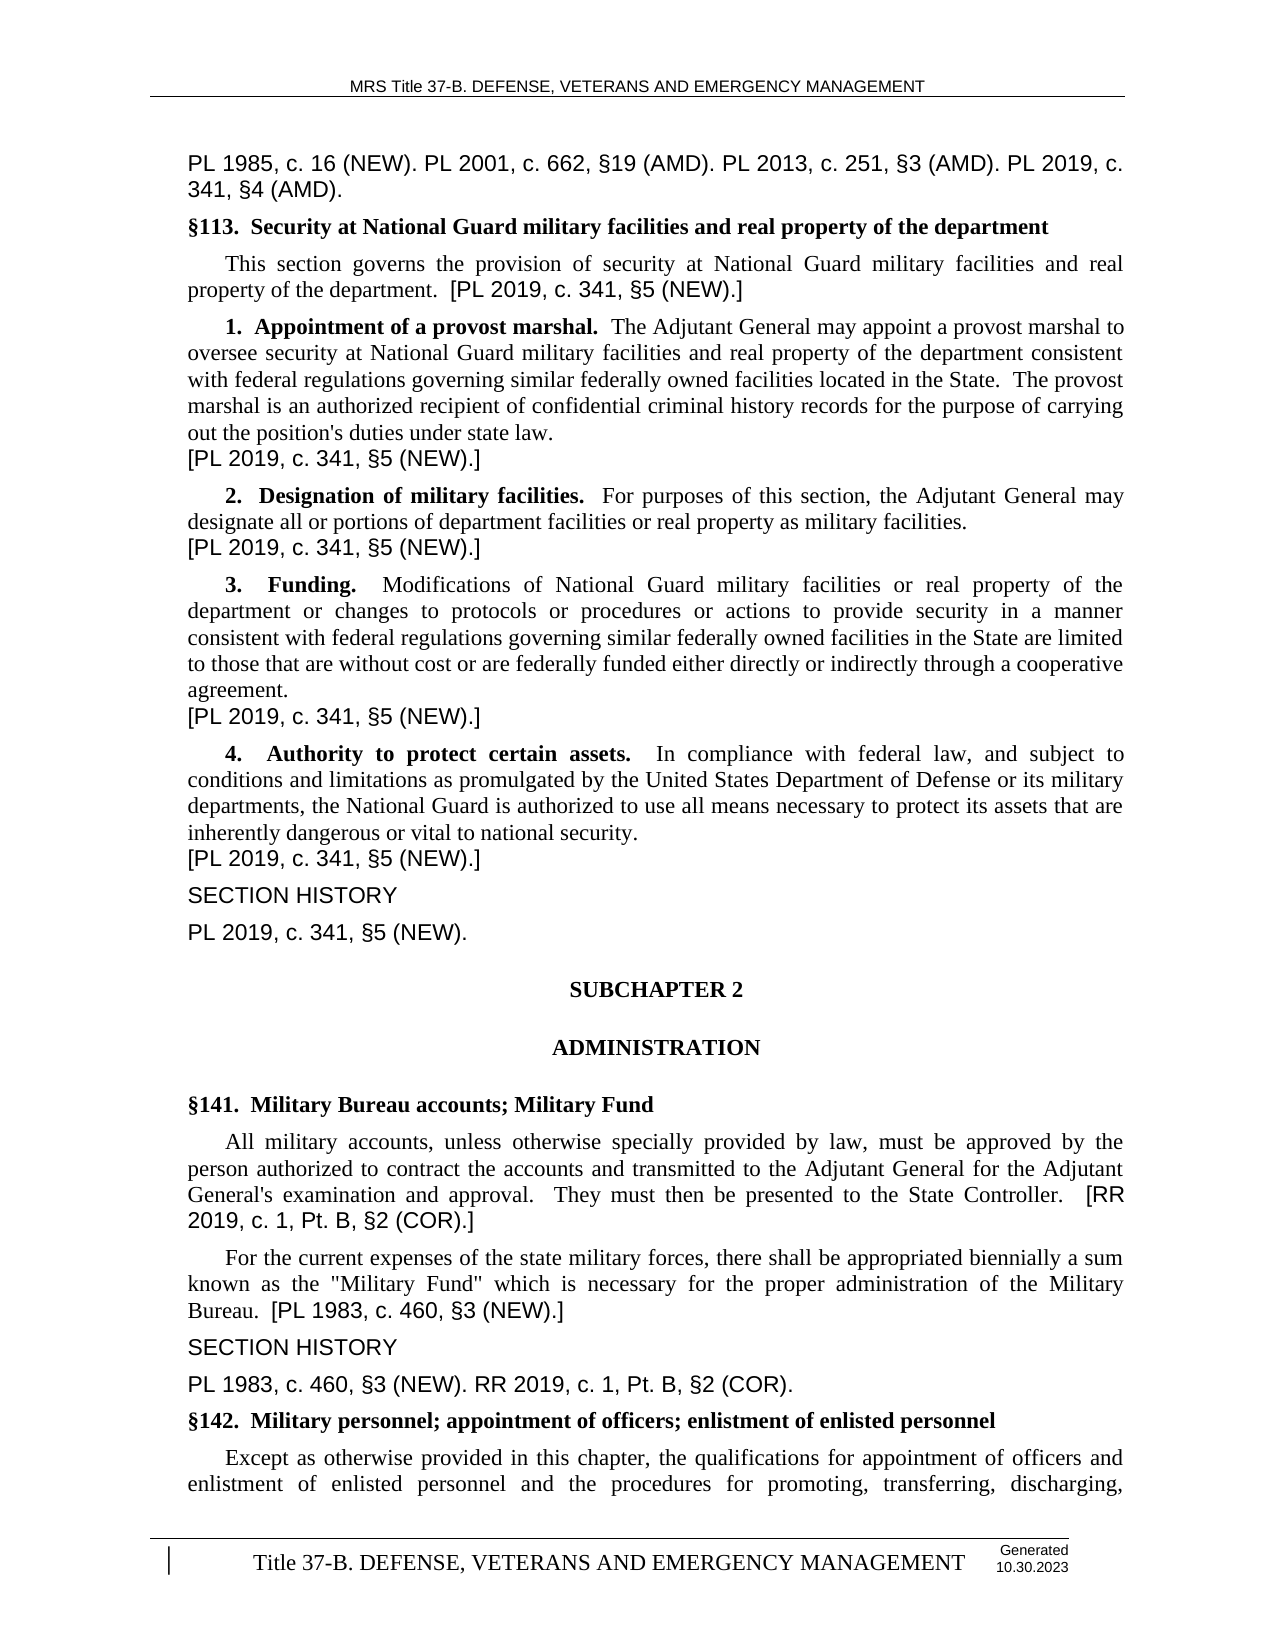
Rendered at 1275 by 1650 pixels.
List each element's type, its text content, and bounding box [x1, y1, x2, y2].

text [PL 2019, c. 341, §5 (NEW).] [187, 445, 1125, 471]
text [PL 2019, c. 341, §5 (NEW).] [187, 703, 1125, 729]
text 1. Appointment of a provost marshal. The Adjutant General may appoint a provost marshal to oversee security at National Guard military facilities and real property of the department consistent with federal regulations governing similar federally owned facilities located in the State. The provost marshal is an authorized recipient of confidential criminal history records for the purpose of carrying out the position's duties under state law. [187, 313, 1125, 445]
text §141. Military Bureau accounts; Military Fund [187, 1091, 1125, 1118]
text PL 1983, c. 460, §3 (NEW). RR 2019, c. 1, Pt. B, §2 (COR). [187, 1371, 1125, 1397]
text For the current expenses of the state military forces, there shall be appropriated biennially a sum known as the "Military Fund" which is necessary for the proper administration of the Military Bureau. [PL 1983, c. 460, §3 (NEW).] [187, 1244, 1125, 1323]
text 4. Authority to protect certain assets. In compliance with federal law, and subject to conditions and limitations as promulgated by the United States Department of Defense or its military departments, the National Guard is authorized to use all means necessary to protect its assets that are inherently dangerous or vital to national security. [187, 740, 1125, 845]
text PL 2019, c. 341, §5 (NEW). [187, 919, 1125, 945]
text §142. Military personnel; appointment of officers; enlistment of enlisted personnel [187, 1407, 1125, 1434]
text SUBCHAPTER 2 [187, 976, 1125, 1003]
text ADMINISTRATION [187, 1034, 1125, 1060]
text PL 1985, c. 16 (NEW). PL 2001, c. 662, §19 (AMD). PL 2013, c. 251, §3 (AMD). PL 2019, c. 341, §4 (AMD). [187, 150, 1125, 203]
text This section governs the provision of security at National Guard military facilities and real property of the department. [PL 2019, c. 341, §5 (NEW).] [187, 250, 1125, 303]
text [PL 2019, c. 341, §5 (NEW).] [187, 845, 1125, 871]
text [187, 1444, 1125, 1497]
text SECTION HISTORY [187, 882, 1125, 908]
text 2. Designation of military facilities. For purposes of this section, the Adjutant General may designate all or portions of department facilities or real property as military facilities. [187, 482, 1125, 534]
text All military accounts, unless otherwise specially provided by law, must be approved by the person authorized to contract the accounts and transmitted to the Adjutant General for the Adjutant General's examination and approval. They must then be presented to the State Controller. [RR 2019, c. 1, Pt. B, §2 (COR).] [187, 1128, 1125, 1234]
text §113. Security at National Guard military facilities and real property of the department [187, 213, 1125, 239]
text SECTION HISTORY [187, 1334, 1125, 1360]
text [PL 2019, c. 341, §5 (NEW).] [187, 534, 1125, 561]
text 3. Funding. Modifications of National Guard military facilities or real property of the department or changes to protocols or procedures or actions to provide security in a manner consistent with federal regulations governing similar federally owned facilities in the State are limited to those that are without cost or are federally funded either directly or indirectly through a cooperative agreement. [187, 571, 1125, 703]
